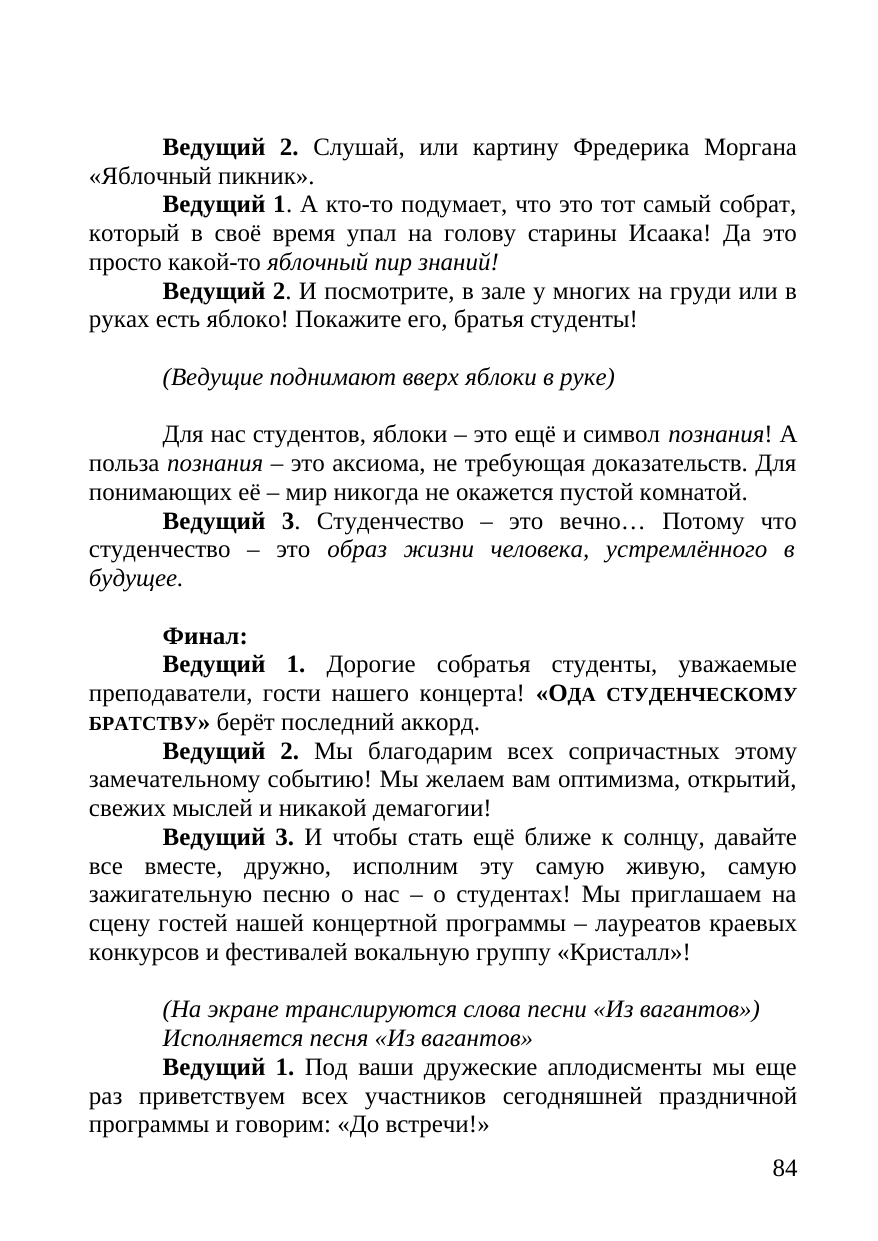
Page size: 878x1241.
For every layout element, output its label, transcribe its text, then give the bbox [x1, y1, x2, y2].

text Ведущий 3. И чтобы стать ещё ближе к солнцу, давайте все вместе, дружно, исполним эту самую живую, самую зажигательную песню о нас – о студентах! Мы приглашаем на сцену гостей нашей концертной программы – лауреатов краевых конкурсов и фестивалей вокальную группу «Кристалл»! [89, 822, 797, 966]
text Ведущий 2. Слушай, или картину Фредерика Моргана «Яблочный пикник». [89, 132, 797, 189]
text Ведущий 1. Дорогие собратья студенты, уважаемые преподаватели, гости нашего концерта! «Ода студенческому братству» берёт последний аккорд. [89, 649, 797, 736]
text Ведущий 2. Мы благодарим всех сопричастных этому замечательному событию! Мы желаем вам оптимизма, открытий, свежих мыслей и никакой демагогии! [89, 736, 797, 822]
text Ведущий 1. Под ваши дружеские аплодисменты мы еще раз приветствуем всех участников сегодняшней праздничной программы и говорим: «До встречи!» [89, 1052, 797, 1138]
text Ведущий 3. Студенчество – это вечно… Потому что студенчество – это образ жизни человека, устремлённого в будущее. [89, 506, 797, 592]
text Финал: [89, 621, 797, 649]
text (Ведущие поднимают вверх яблоки в руке) [89, 362, 797, 391]
text (На экране транслируются слова песни «Из вагантов») [89, 994, 797, 1023]
text Для нас студентов, яблоки – это ещё и символ познания! А польза познания – это аксиома, не требующая доказательств. Для понимающих её – мир никогда не окажется пустой комнатой. [89, 419, 797, 506]
text Ведущий 2. И посмотрите, в зале у многих на груди или в руках есть яблоко! Покажите его, братья студенты! [89, 276, 797, 333]
text Исполняется песня «Из вагантов» [89, 1023, 797, 1052]
text Ведущий 1. А кто-то подумает, что это тот самый собрат, который в своё время упал на голову старины Исаака! Да это просто какой-то яблочный пир знаний! [89, 189, 797, 276]
